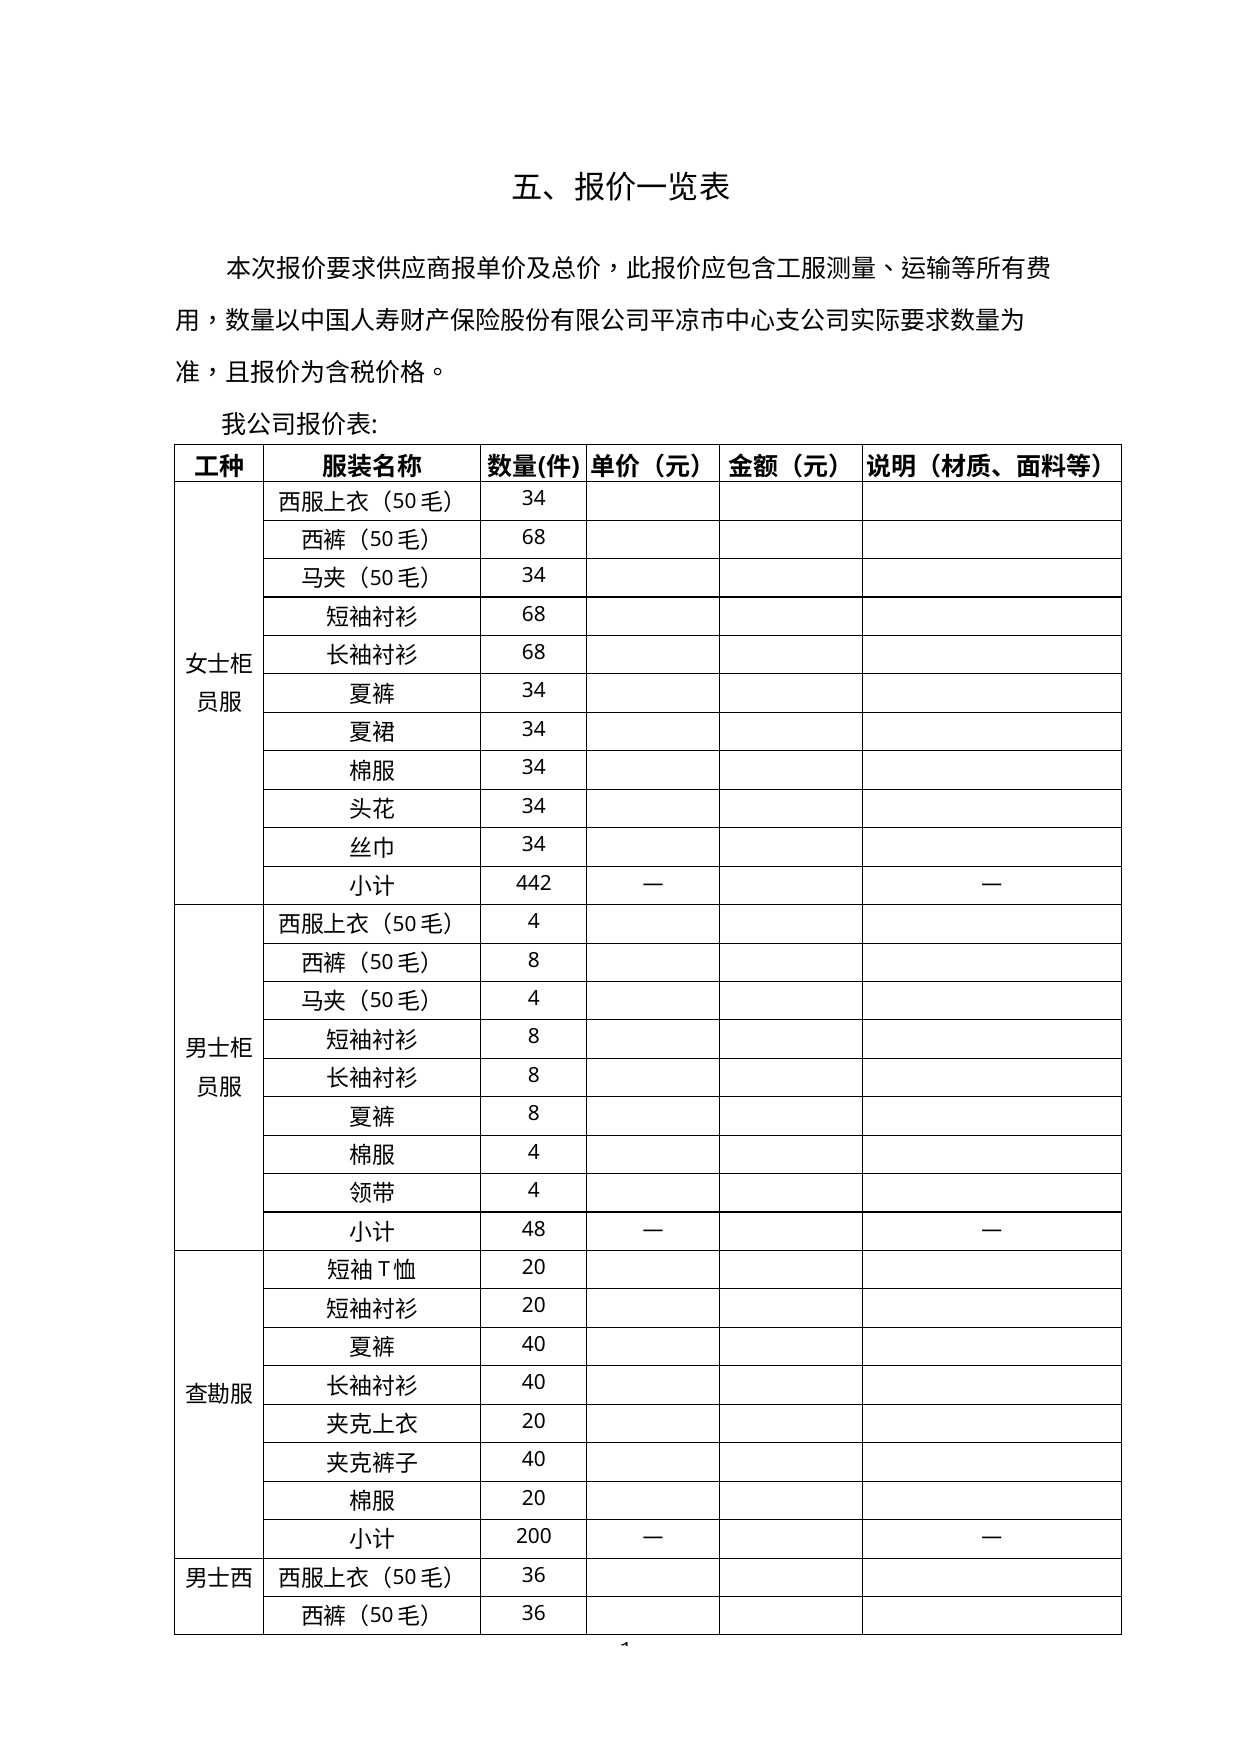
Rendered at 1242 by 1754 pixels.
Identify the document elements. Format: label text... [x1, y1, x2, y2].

table_cell 西服上衣（50毛） [264, 1559, 480, 1596]
table_cell 20 [481, 1289, 586, 1327]
table_cell [720, 944, 862, 981]
table_cell [587, 1059, 719, 1096]
table_cell [587, 1097, 719, 1134]
table_header 说明（材质、面料等） [863, 445, 1121, 481]
table_cell [863, 1136, 1121, 1173]
table_cell [863, 905, 1121, 942]
table_cell 女士柜员服 [175, 482, 263, 904]
table_cell 丝巾 [264, 828, 480, 866]
table_cell [587, 1443, 719, 1481]
table_cell [863, 559, 1121, 596]
table_cell [587, 482, 719, 519]
table_cell [720, 1213, 862, 1250]
table_cell [587, 559, 719, 596]
table_cell [587, 751, 719, 789]
table_cell [863, 1059, 1121, 1096]
table_cell 68 [481, 636, 586, 673]
table_cell [720, 1289, 862, 1327]
table_cell 夏裤 [264, 674, 480, 712]
table_cell 34 [481, 559, 586, 596]
table_cell 棉服 [264, 1482, 480, 1519]
table_cell — [587, 1213, 719, 1250]
table_cell 4 [481, 905, 586, 942]
table_cell [863, 1251, 1121, 1288]
table_cell [587, 1366, 719, 1404]
table_cell 查勘服 [175, 1251, 263, 1557]
table_cell [587, 1405, 719, 1442]
table_cell [720, 1559, 862, 1596]
table_cell [720, 1443, 862, 1481]
table_cell 马夹（50毛） [264, 982, 480, 1019]
table_header 数量(件) [481, 445, 586, 481]
table_cell [587, 674, 719, 712]
table_cell 棉服 [264, 1136, 480, 1173]
table_cell [720, 713, 862, 750]
table_cell 8 [481, 944, 586, 981]
table_cell 8 [481, 1020, 586, 1058]
table_cell 西裤（50毛） [264, 1597, 480, 1634]
table_cell [863, 1405, 1121, 1442]
table_cell 40 [481, 1366, 586, 1404]
table_cell 西裤（50毛） [264, 521, 480, 558]
table_cell 34 [481, 790, 586, 827]
table_cell [720, 1520, 862, 1557]
table_cell [587, 598, 719, 635]
table_cell 34 [481, 828, 586, 866]
table_cell [863, 982, 1121, 1019]
table_cell 小计 [264, 1520, 480, 1557]
table_cell [587, 1251, 719, 1288]
table_cell [587, 828, 719, 866]
table_cell 棉服 [264, 751, 480, 789]
table_cell [587, 944, 719, 981]
table_cell [720, 828, 862, 866]
table_cell [720, 1251, 862, 1288]
table_cell 男士柜员服 [175, 905, 263, 1250]
table_cell 8 [481, 1097, 586, 1134]
table_cell 长袖衬衫 [264, 1059, 480, 1096]
table_cell [587, 1559, 719, 1596]
table_cell [863, 828, 1121, 866]
table_cell [587, 521, 719, 558]
table_cell 短袖衬衫 [264, 1289, 480, 1327]
table_cell 34 [481, 751, 586, 789]
table_cell [863, 790, 1121, 827]
table_cell [863, 598, 1121, 635]
table_cell — [863, 867, 1121, 904]
table_cell [720, 674, 862, 712]
table_cell 8 [481, 1059, 586, 1096]
table_cell 34 [481, 674, 586, 712]
table_cell 长袖衬衫 [264, 636, 480, 673]
text 我公司报价表: [175, 392, 1067, 444]
table_cell [587, 790, 719, 827]
table_header 单价（元） [587, 445, 719, 481]
table_cell 长袖衬衫 [264, 1366, 480, 1404]
table_cell [720, 1405, 862, 1442]
table_cell 442 [481, 867, 586, 904]
table_cell 马夹（50毛） [264, 559, 480, 596]
table_cell [720, 521, 862, 558]
table_cell 西服上衣（50毛） [264, 482, 480, 519]
table_cell [863, 482, 1121, 519]
table_cell 4 [481, 1136, 586, 1173]
table_cell 夏裤 [264, 1097, 480, 1134]
table_cell [720, 636, 862, 673]
table_cell [587, 1136, 719, 1173]
table_cell [720, 1328, 862, 1365]
table_cell 西服上衣（50毛） [264, 905, 480, 942]
table_cell [863, 944, 1121, 981]
table_cell [863, 1366, 1121, 1404]
table_cell 夹克上衣 [264, 1405, 480, 1442]
table_cell [587, 636, 719, 673]
table_cell [587, 982, 719, 1019]
table_cell [587, 1328, 719, 1365]
table_cell 西裤（50毛） [264, 944, 480, 981]
table_cell — [863, 1520, 1121, 1557]
table_cell [863, 521, 1121, 558]
table_cell [720, 751, 862, 789]
table_cell [863, 1289, 1121, 1327]
table_cell [720, 482, 862, 519]
table_cell [863, 1443, 1121, 1481]
table_cell [863, 1020, 1121, 1058]
table_cell 夏裙 [264, 713, 480, 750]
table_cell [587, 1020, 719, 1058]
table_cell [720, 1597, 862, 1634]
table_cell 领带 [264, 1174, 480, 1211]
table_cell 4 [481, 1174, 586, 1211]
table_header 工种 [175, 445, 263, 481]
table_cell [720, 1174, 862, 1211]
table_cell [863, 1559, 1121, 1596]
table_cell 40 [481, 1443, 586, 1481]
table_cell — [587, 1520, 719, 1557]
table_cell 短袖T恤 [264, 1251, 480, 1288]
text 本次报价要求供应商报单价及总价，此报价应包含工服测量、运输等所有费用，数量以中国人寿财产保险股份有限公司平凉市中心支公司实际要求数量为准，且报价为含税价格。 [175, 236, 1067, 392]
table_cell [720, 1059, 862, 1096]
table_cell 20 [481, 1251, 586, 1288]
table_cell — [863, 1213, 1121, 1250]
table_cell 短袖衬衫 [264, 598, 480, 635]
table_cell 48 [481, 1213, 586, 1250]
table_cell [587, 905, 719, 942]
table_cell [720, 1097, 862, 1134]
table_cell 夏裤 [264, 1328, 480, 1365]
table_cell 36 [481, 1597, 586, 1634]
table_cell [587, 1174, 719, 1211]
table_cell [720, 1482, 862, 1519]
table_header 服装名称 [264, 445, 480, 481]
table_cell [587, 1597, 719, 1634]
table_cell [863, 1174, 1121, 1211]
table_cell [863, 751, 1121, 789]
table_cell 4 [481, 982, 586, 1019]
table_cell 34 [481, 713, 586, 750]
table_cell 200 [481, 1520, 586, 1557]
table_cell 36 [481, 1559, 586, 1596]
table_cell [720, 598, 862, 635]
table_cell [863, 1097, 1121, 1134]
table_cell 小计 [264, 1213, 480, 1250]
table_cell [863, 1482, 1121, 1519]
table_cell 68 [481, 521, 586, 558]
table_cell [587, 713, 719, 750]
table_cell [587, 1482, 719, 1519]
table_cell [863, 1328, 1121, 1365]
table_cell [863, 636, 1121, 673]
table_cell [720, 905, 862, 942]
table_cell 男士西服套装 [175, 1559, 263, 1634]
table_cell [720, 1020, 862, 1058]
table_cell [587, 1289, 719, 1327]
table_cell — [587, 867, 719, 904]
text 五、报价一览表 [175, 162, 1067, 208]
table_cell 小计 [264, 867, 480, 904]
table_cell [720, 1366, 862, 1404]
table_cell [720, 982, 862, 1019]
table_cell [863, 1597, 1121, 1634]
table_cell 夹克裤子 [264, 1443, 480, 1481]
table_cell [720, 559, 862, 596]
table_cell [720, 867, 862, 904]
table_cell 20 [481, 1405, 586, 1442]
table_cell 34 [481, 482, 586, 519]
table_cell [720, 790, 862, 827]
table_cell 20 [481, 1482, 586, 1519]
table_cell 短袖衬衫 [264, 1020, 480, 1058]
table_cell [863, 713, 1121, 750]
table_cell [863, 674, 1121, 712]
table_cell 头花 [264, 790, 480, 827]
table_cell 68 [481, 598, 586, 635]
table_cell 40 [481, 1328, 586, 1365]
table_cell [720, 1136, 862, 1173]
table_header 金额（元） [720, 445, 862, 481]
